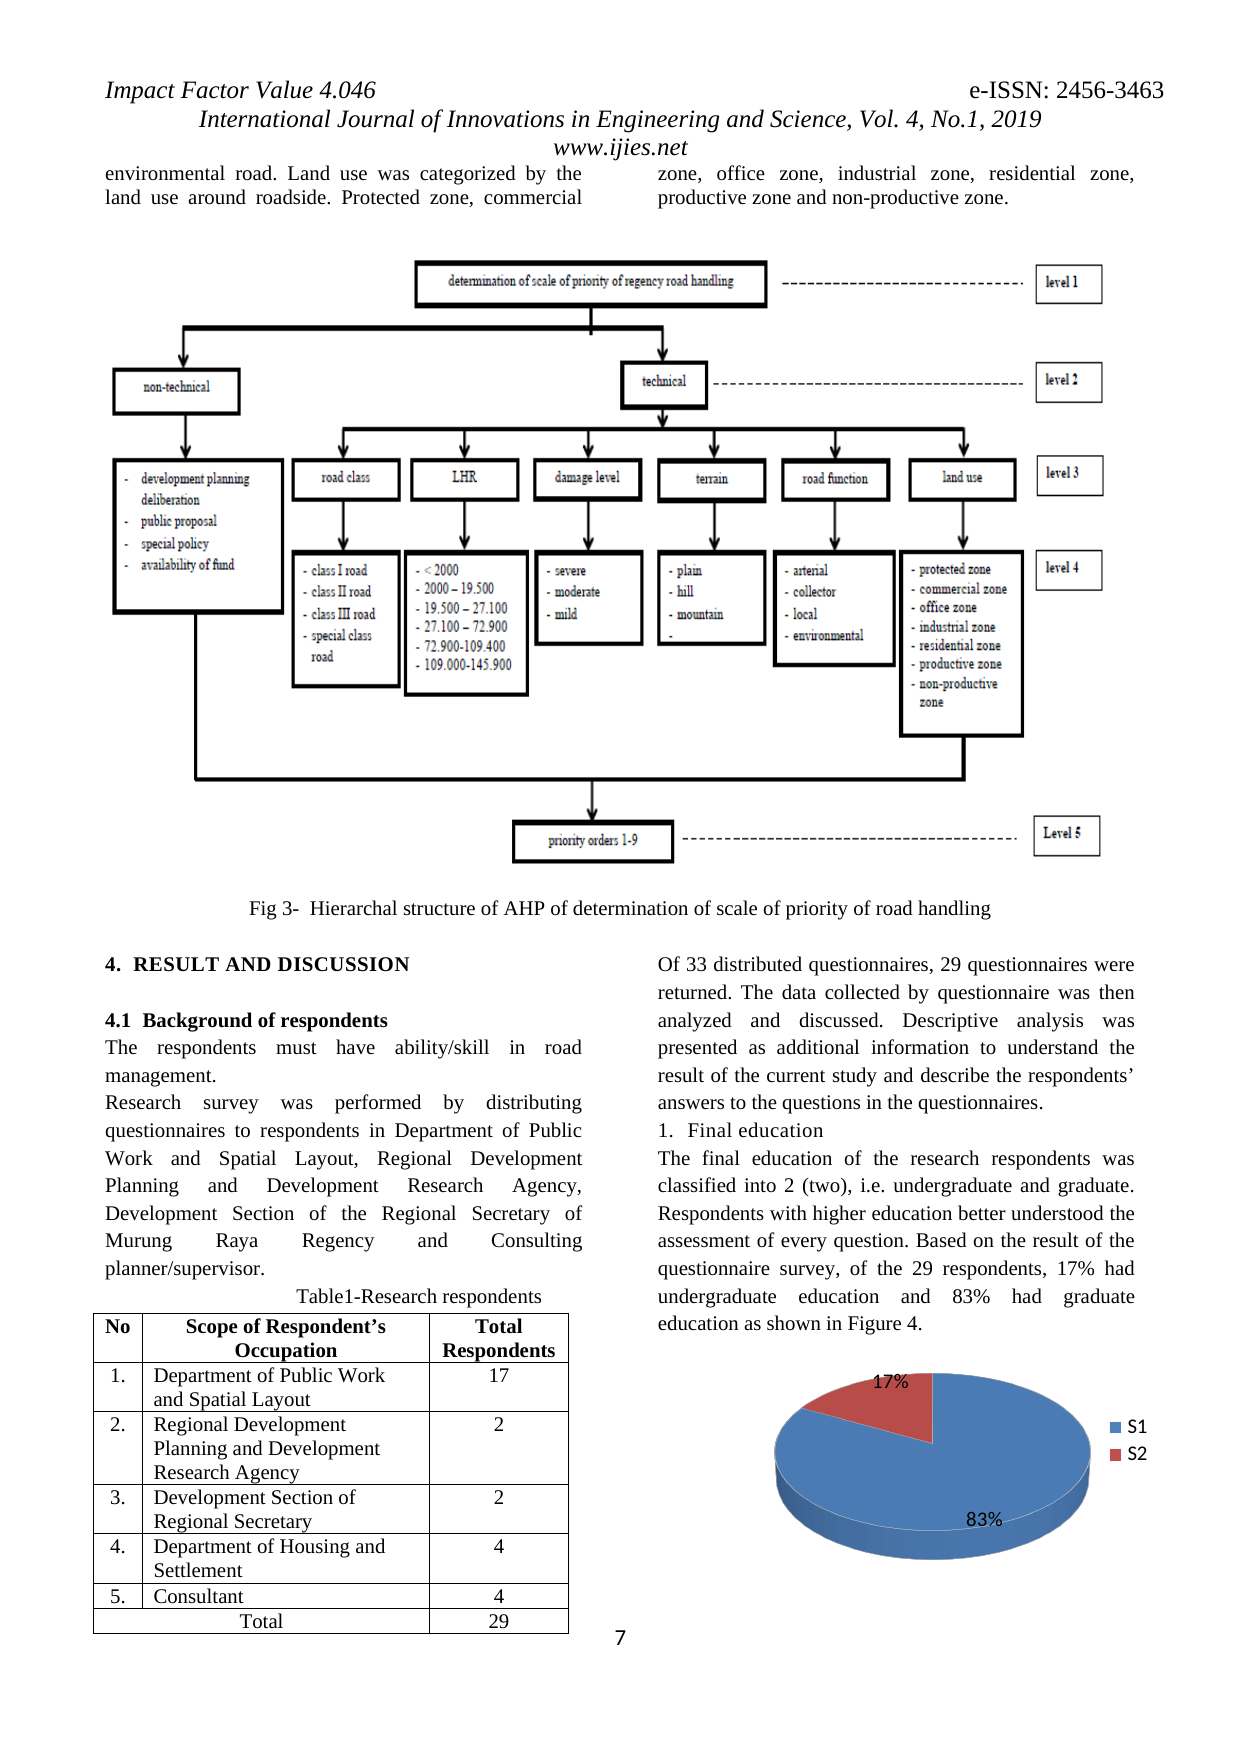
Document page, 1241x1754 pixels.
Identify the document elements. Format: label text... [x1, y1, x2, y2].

list Final education [658, 1118, 1135, 1142]
table_cell Department of Housing and Settlement [143, 1534, 429, 1582]
text Fig 3- Hierarchal structure of AHP of determination of scale of priority of road handling [105, 895, 1135, 919]
table_cell 17 [430, 1363, 568, 1411]
table_header No [94, 1314, 142, 1362]
table_cell 5. [94, 1584, 142, 1608]
table_cell Development Section of Regional Secretary [143, 1485, 429, 1533]
table_cell Department of Public Work and Spatial Layout [143, 1363, 429, 1411]
text The final education of the research respondents was classified into 2 (two), i.e. undergraduate and graduate. Respondents with higher education better understood the assessment of every question. Based on the result of the questionnaire survey, of the 29 respondents, 17% had undergraduate education and 83% had graduate education as shown in Figure 4. [658, 1146, 1135, 1335]
table_cell 4. [94, 1534, 142, 1582]
list Background of respondents [105, 1007, 583, 1032]
table_cell 29 [430, 1609, 568, 1633]
table_cell Regional Development Planning and Development Research Agency [143, 1412, 429, 1484]
text The respondents must have ability/skill in road management. [105, 1035, 583, 1087]
table_cell Total [94, 1609, 429, 1633]
table_cell 3. [94, 1485, 142, 1533]
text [658, 161, 1135, 209]
table_cell 4 [430, 1584, 568, 1608]
table_cell 2 [430, 1485, 568, 1533]
table_cell 1. [94, 1363, 142, 1411]
text Table1-Research respondents [105, 1283, 620, 1308]
table_cell 2. [94, 1412, 142, 1484]
table_cell Consultant [143, 1584, 429, 1608]
text Research survey was performed by distributing questionnaires to respondents in Department of Public Work and Spatial Layout, Regional Development Planning and Development Research Agency, Development Section of the Regional Secretary of Murung Raya Regency and Consulting planner/supervisor. [105, 1090, 583, 1280]
table_header Scope of Respondent’s Occupation [143, 1314, 429, 1362]
table_header Total Respondents [430, 1314, 568, 1362]
list RESULT AND DISCUSSION [105, 952, 583, 976]
text Of 33 distributed questionnaires, 29 questionnaires were returned. The data collected by questionnaire was then analyzed and discussed. Descriptive analysis was presented as additional information to understand the result of the current study and describe the respondents’ answers to the questions in the questionnaires. [658, 952, 1135, 1114]
table_cell 4 [430, 1534, 568, 1582]
table_cell 2 [430, 1412, 568, 1484]
